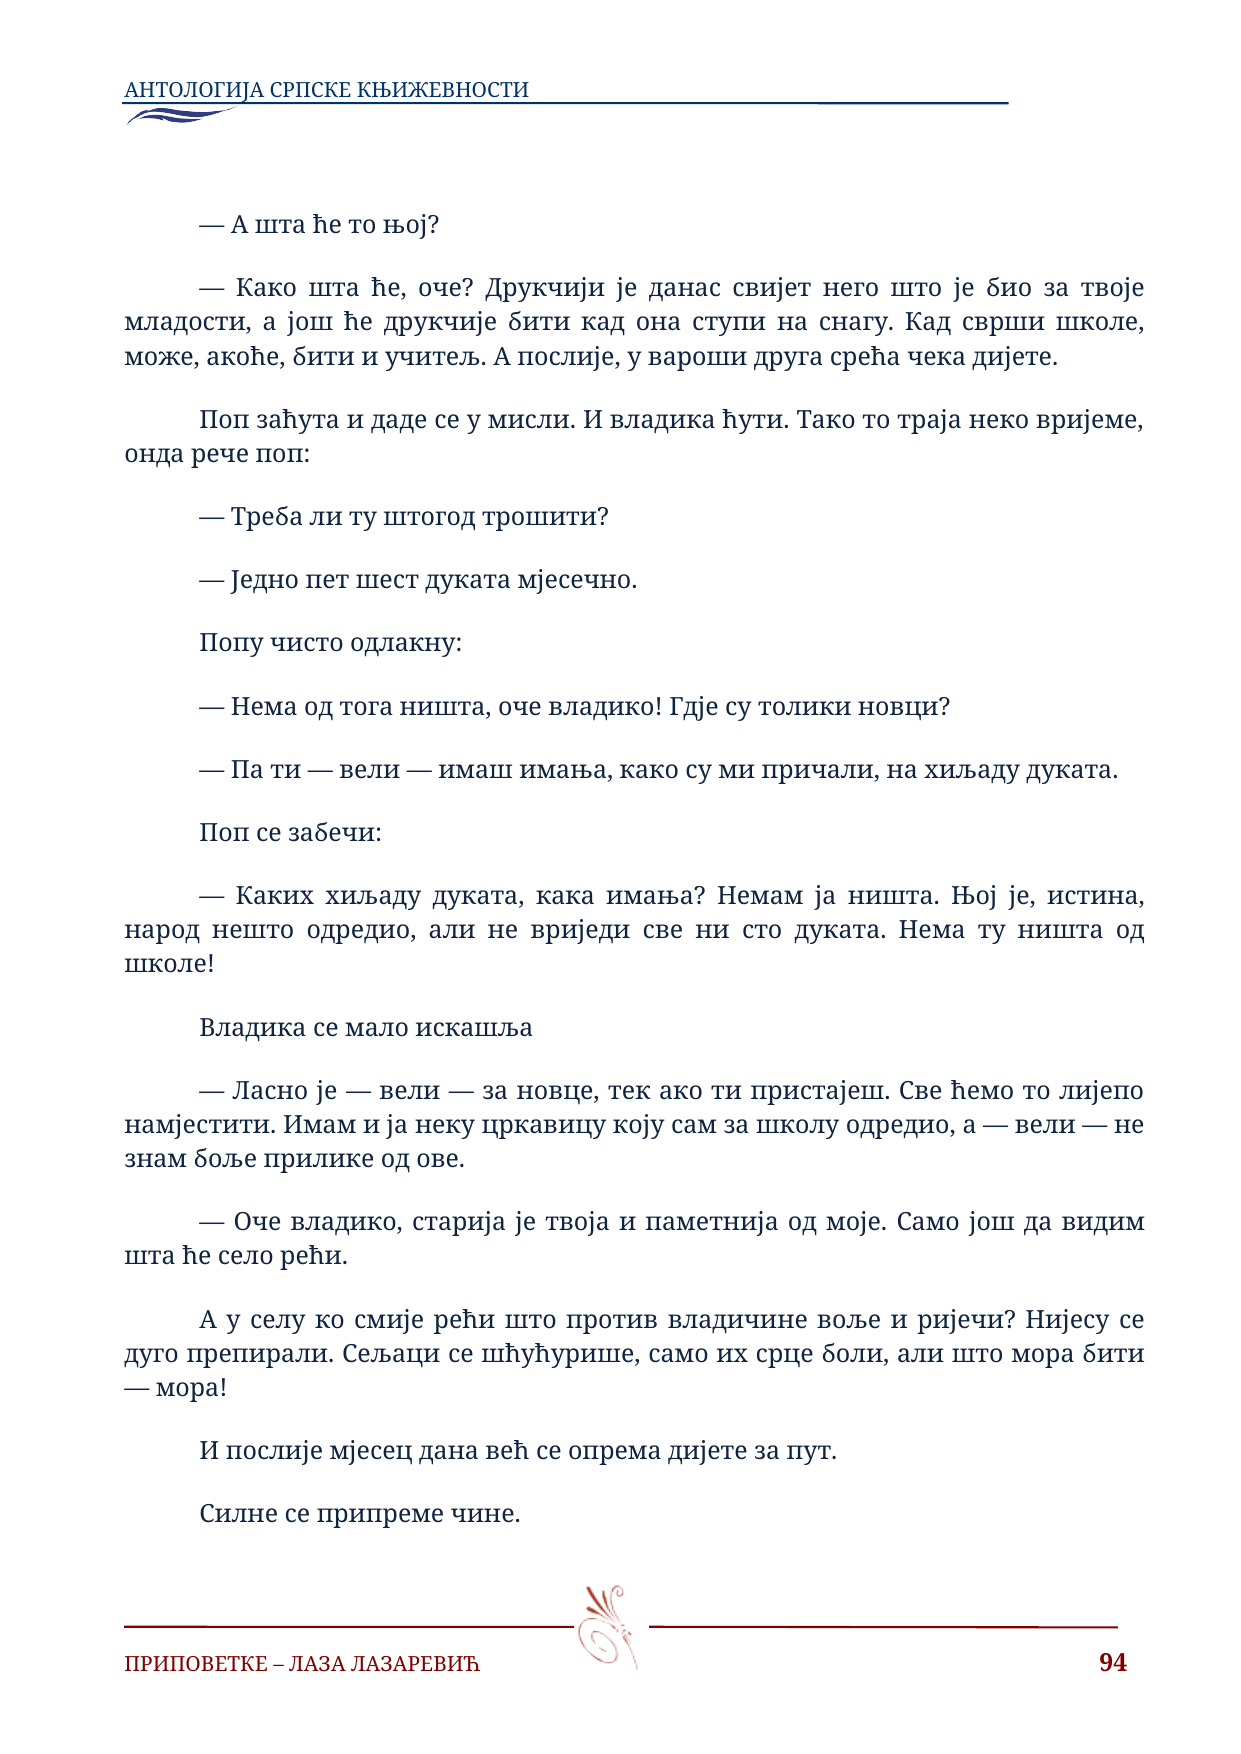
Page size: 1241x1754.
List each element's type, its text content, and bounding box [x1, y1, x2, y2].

text — Каких хиљаду дуката, кака имања? Немам ја ништа. Њој је, истина, народ нешто одредио, али не вриједи све ни сто дуката. Нема ту ништа од школе! [124, 878, 1146, 980]
text — Нема од тога ништа, оче владико! Гдје су толики новци? [124, 688, 1146, 722]
text Поп се забечи: [124, 815, 1146, 849]
text — А шта ће то њој? [124, 207, 1146, 241]
text — Како шта ће, оче? Друкчији је данас свијет него што је био за твоје младости, а још ће друкчије бити кад она ступи на снагу. Кад сврши школе, може, акоће, бити и учитељ. А послије, у вароши друга срећа чека дијете. [124, 270, 1146, 372]
text — Оче владико, старија је твоја и паметнија од моје. Само још да видим шта ће село рећи. [124, 1204, 1146, 1272]
text Попу чисто одлакну: [124, 625, 1146, 659]
text А у селу ко смије рећи што против владичине воље и ријечи? Нијесу се дуго препирали. Сељаци се шћућурише, само их срце боли, али што мора бити — мора! [124, 1301, 1146, 1403]
text Силне се припреме чине. [124, 1496, 1146, 1530]
text И послије мјесец дана већ се опрема дијете за пут. [124, 1433, 1146, 1467]
text Владика се мало искашља [124, 1009, 1146, 1043]
text Поп заћута и даде се у мисли. И владика ћути. Тако то траја неко вријеме, онда рече поп: [124, 401, 1146, 469]
text — Ласно је — вели — за новце, тек ако ти пристајеш. Све ћемо то лијепо намјестити. Имам и ја неку цркавицу коју сам за школу одредио, а — вели — не знам боље прилике од ове. [124, 1073, 1146, 1175]
text — Па ти — вели — имаш имања, како су ми причали, на хиљаду дуката. [124, 752, 1146, 786]
text — Треба ли ту штогод трошити? [124, 499, 1146, 533]
text — Једно пет шест дуката мјесечно. [124, 562, 1146, 596]
